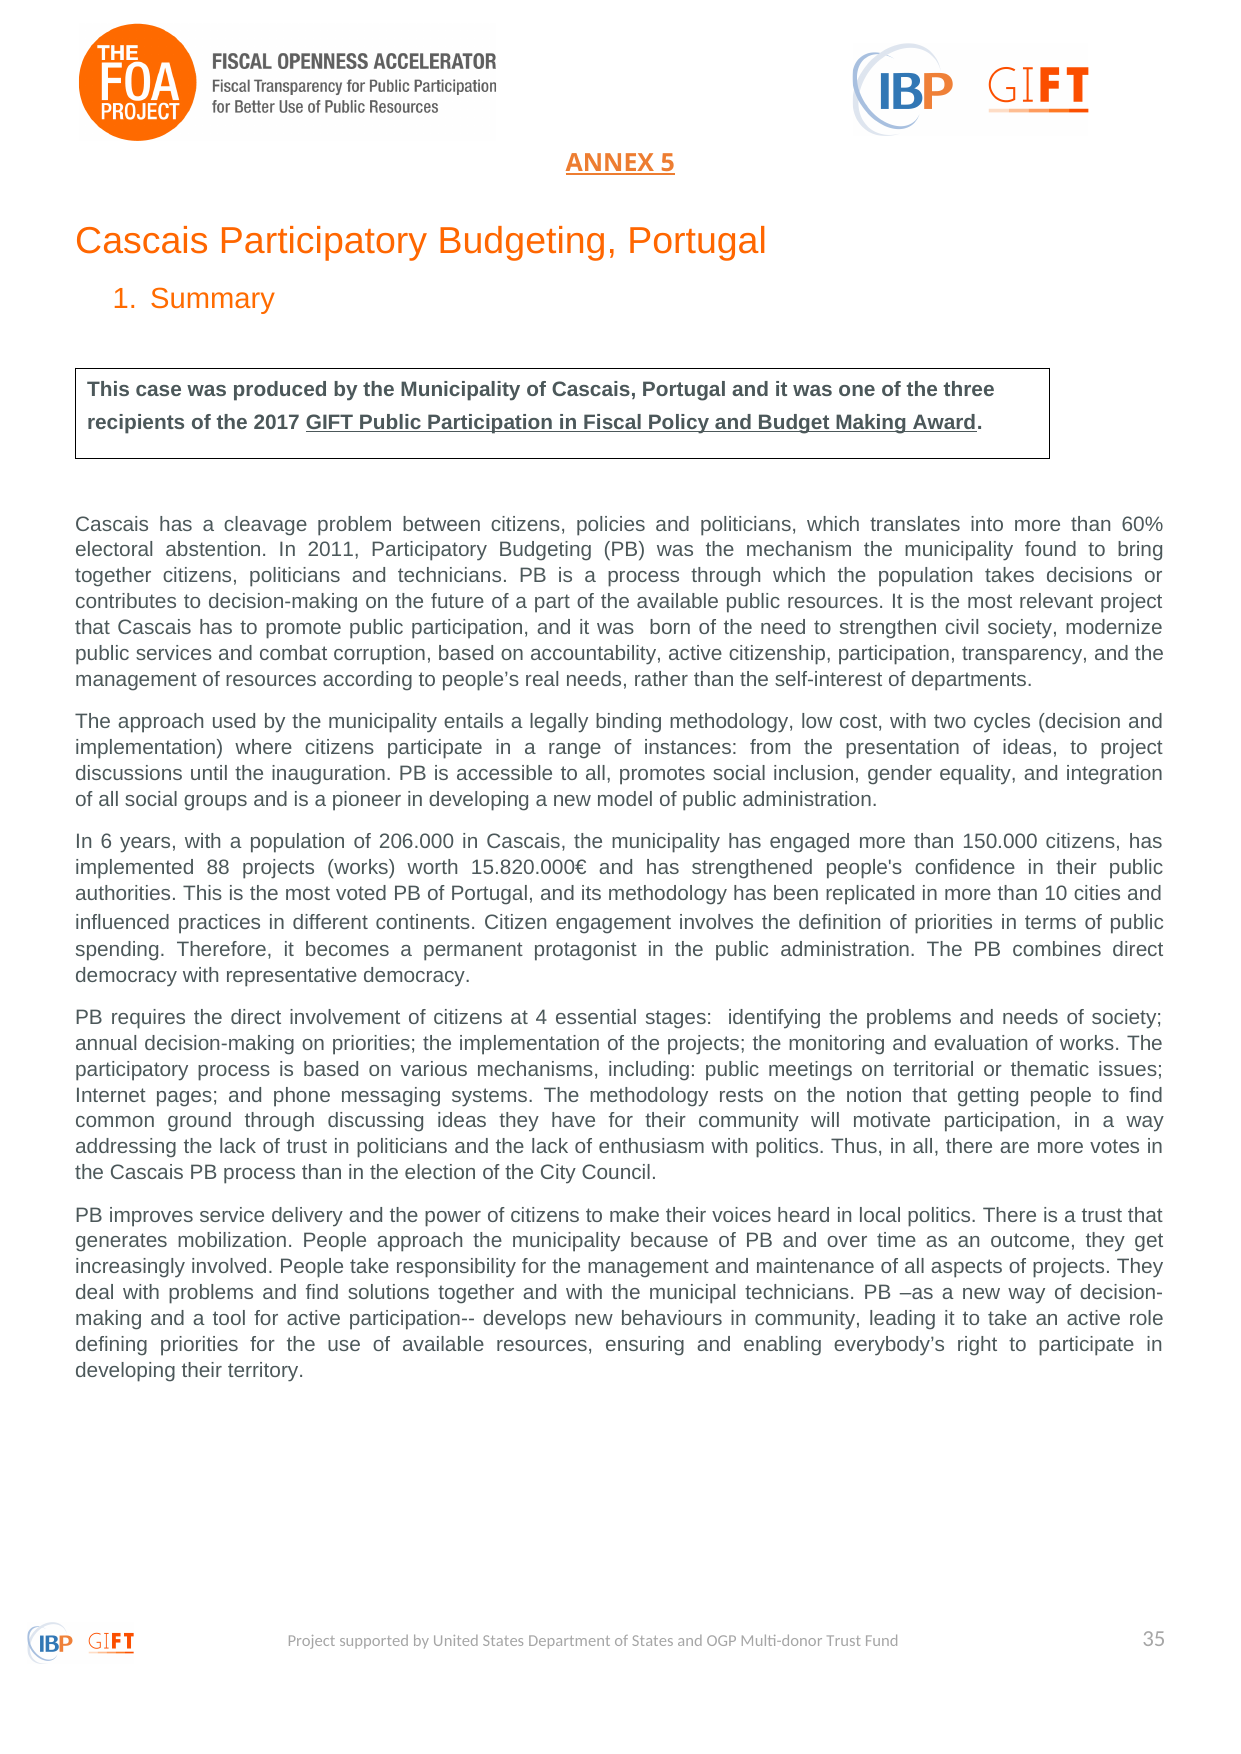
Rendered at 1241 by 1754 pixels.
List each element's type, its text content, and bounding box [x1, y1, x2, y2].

picture [27, 1622, 134, 1664]
picture [78, 23, 497, 141]
text Cascais Participatory Budgeting, Portugal [75, 218, 1165, 261]
text The approach used by the municipality entails a legally binding methodology, low cost, with two cycles (decision and implementation) where citizens participate in a range of instances: from the presentation of ideas, to project discussions until the inauguration. PB is accessible to all, promotes social inclusion, gender equality, and integration of all social groups and is a pioneer in developing a new model of public administration. [75, 709, 1165, 810]
text Cascais has a cleavage problem between citizens, policies and politicians, which translates into more than 60% electoral abstention. In 2011, Participatory Budgeting (PB) was the mechanism the municipality found to bring together citizens, politicians and technicians. PB is a process through which the population takes decisions or contributes to decision-making on the future of a part of the available public resources. It is the most relevant project that Cascais has to promote public participation, and it was born of the need to strengthen civil society, modernize public services and combat corruption, based on accountability, active citizenship, participation, transparency, and the management of resources according to people’s real needs, rather than the self-interest of departments. [75, 511, 1165, 690]
text In 6 years, with a population of 206.000 in Cascais, the municipality has engaged more than 150.000 citizens, has implemented 88 projects (works) worth 15.820.000€ and has strengthened people's confidence in their public authorities. This is the most voted PB of Portugal, and its methodology has been replicated in more than 10 cities and influenced practices in different continents. Citizen engagement involves the definition of priorities in terms of public spending. Therefore, it becomes a permanent protagonist in the public administration. The PB combines direct democracy with representative democracy. [75, 829, 1165, 986]
picture [852, 43, 1089, 136]
text PB requires the direct involvement of citizens at 4 essential stages: identifying the problems and needs of society; annual decision-making on priorities; the implementation of the projects; the monitoring and evaluation of works. The participatory process is based on various mechanisms, including: public meetings on territorial or thematic issues; Internet pages; and phone messaging systems. The methodology rests on the notion that getting people to find common ground through discussing ideas they have for their community will motivate participation, in a way addressing the lack of trust in politicians and the lack of enthusiasm with politics. Thus, in all, there are more votes in the Cascais PB process than in the election of the City Council. [75, 1005, 1165, 1184]
text ANNEX 5 [75, 144, 1165, 178]
list Summary [112, 281, 1165, 315]
text PB improves service delivery and the power of citizens to make their voices heard in local politics. There is a trust that generates mobilization. People approach the municipality because of PB and over time as an outcome, they get increasingly involved. People take responsibility for the management and maintenance of all aspects of projects. They deal with problems and find solutions together and with the municipal technicians. PB –as a new way of decision-making and a tool for active participation-- develops new behaviours in community, leading it to take an active role defining priorities for the use of available resources, ensuring and enabling everybody’s right to participate in developing their territory. [75, 1202, 1165, 1381]
table_header This case was produced by the Municipality of Cascais, Portugal and it was one of the three recipients of the 2017 GIFT Public Participation in Fiscal Policy and Budget Making Award. [76, 369, 1049, 458]
